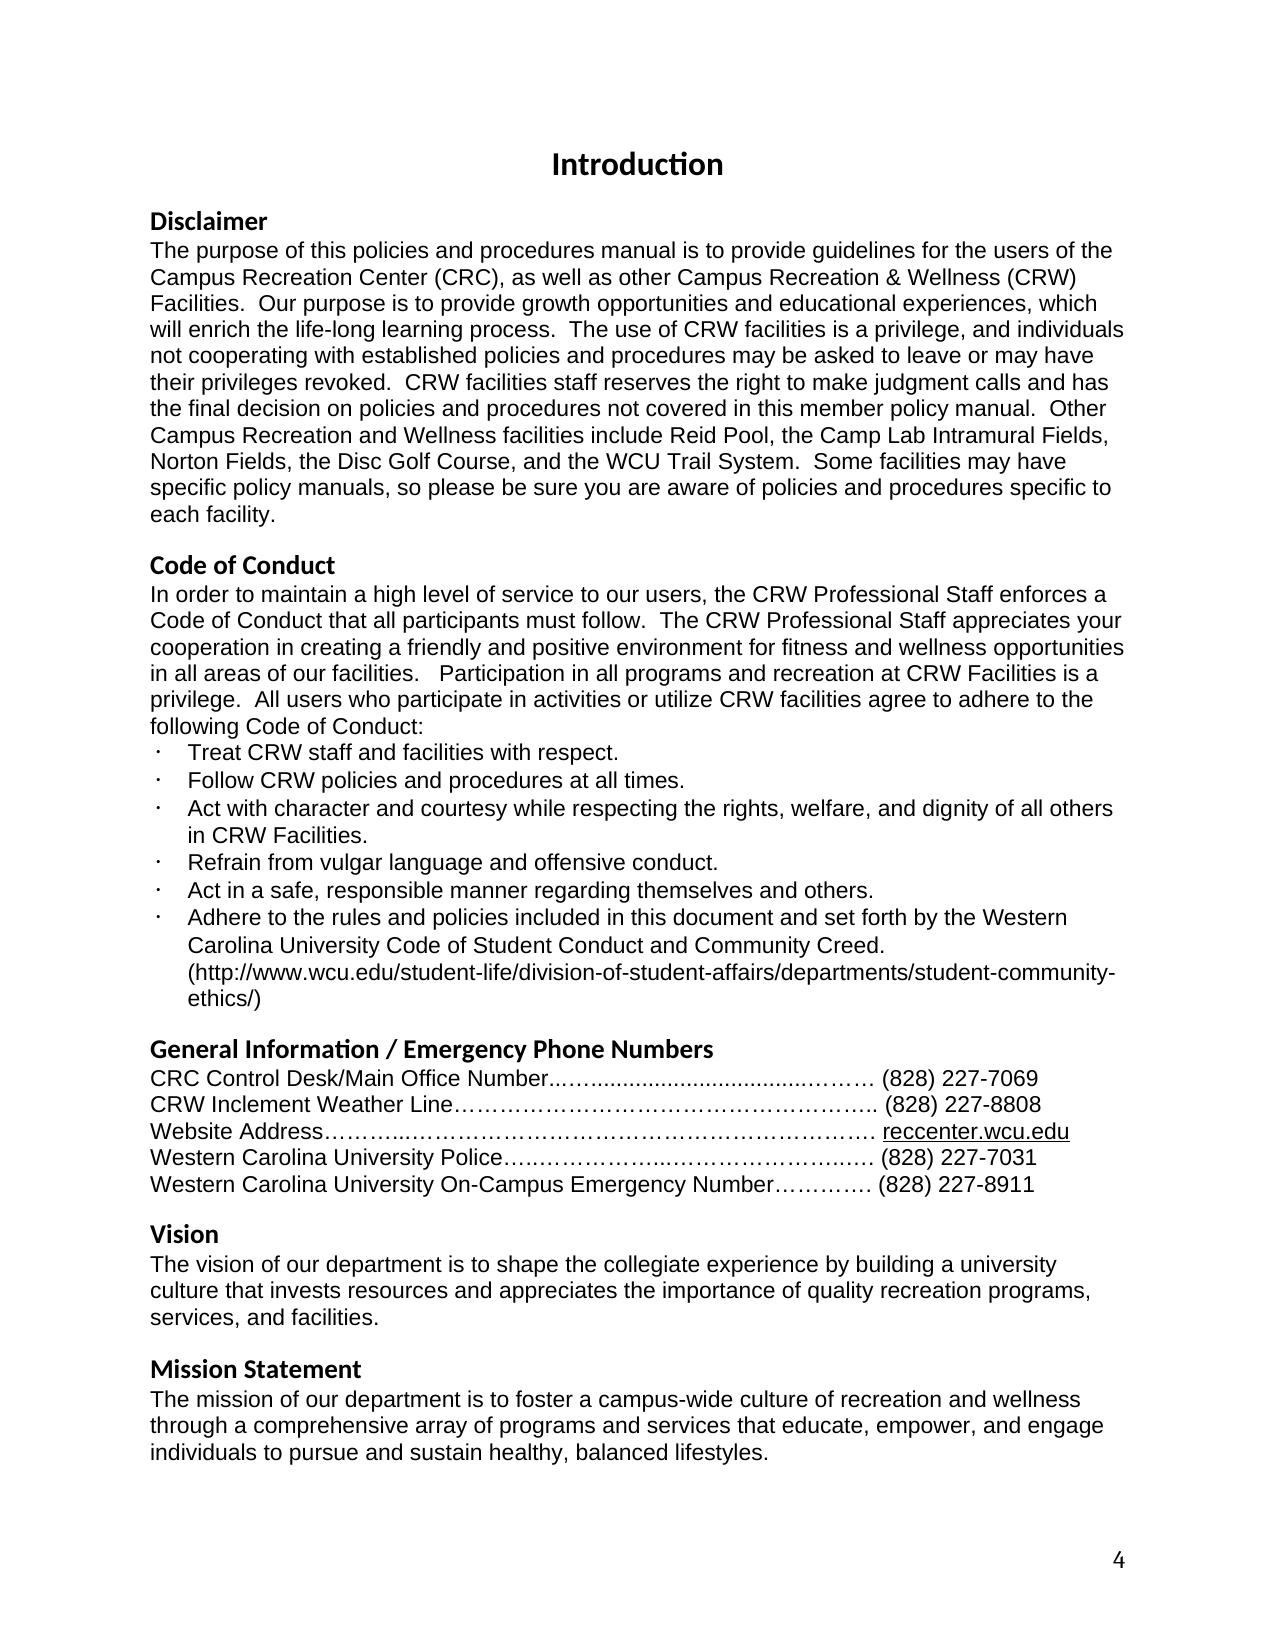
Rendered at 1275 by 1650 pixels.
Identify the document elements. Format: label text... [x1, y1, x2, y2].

list Follow CRW policies and procedures at all times. [150, 767, 1125, 794]
text The mission of our department is to foster a campus-wide culture of recreation and wellness through a comprehensive array of programs and services that educate, empower, and engage individuals to pursue and sustain healthy, balanced lifestyles. [150, 1386, 1125, 1465]
subtitle Vision [150, 1218, 1125, 1251]
subtitle Mission Statement [150, 1353, 1125, 1386]
subtitle Code of Conduct [150, 548, 1125, 581]
text Western Carolina University On-Campus Emergency Number…………. (828) 227-8911 [150, 1171, 1125, 1197]
subtitle Introduction [150, 142, 1125, 183]
list Act with character and courtesy while respecting the rights, welfare, and dignity of all others in CRW Facilities. [150, 794, 1125, 849]
text CRW Inclement Weather Line……………………………………………….. (828) 227-8808 [150, 1091, 1125, 1118]
text CRC Control Desk/Main Office Number...…..................................……… (828) 227-7069 [150, 1065, 1125, 1091]
list Act in a safe, responsible manner regarding themselves and others. [150, 877, 1125, 904]
list Treat CRW staff and facilities with respect. [150, 739, 1125, 767]
list Adhere to the rules and policies included in this document and set forth by the Western Carolina University Code of Student Conduct and Community Creed. (http://www.wcu.edu/student-life/division-of-student-affairs/departments/student-community-ethics/) [150, 904, 1125, 1011]
text Western Carolina University Police…..……………...…………………..…. (828) 227-7031 [150, 1144, 1125, 1171]
text The vision of our department is to shape the collegiate experience by building a university culture that invests resources and appreciates the importance of quality recreation programs, services, and facilities. [150, 1251, 1125, 1330]
text The purpose of this policies and procedures manual is to provide guidelines for the users of the Campus Recreation Center (CRC), as well as other Campus Recreation & Wellness (CRW) Facilities. Our purpose is to provide growth opportunities and educational experiences, which will enrich the life-long learning process. The use of CRW facilities is a privilege, and individuals not cooperating with established policies and procedures may be asked to leave or may have their privileges revoked. CRW facilities staff reserves the right to make judgment calls and has the final decision on policies and procedures not covered in this member policy manual. Other Campus Recreation and Wellness facilities include Reid Pool, the Camp Lab Intramural Fields, Norton Fields, the Disc Golf Course, and the WCU Trail System. Some facilities may have specific policy manuals, so please be sure you are aware of policies and procedures specific to each facility. [150, 237, 1125, 527]
subtitle General Information / Emergency Phone Numbers [150, 1032, 1125, 1065]
text In order to maintain a high level of service to our users, the CRW Professional Staff enforces a Code of Conduct that all participants must follow. The CRW Professional Staff appreciates your cooperation in creating a friendly and positive environment for fitness and wellness opportunities in all areas of our facilities. Participation in all programs and recreation at CRW Facilities is a privilege. All users who participate in activities or utilize CRW facilities agree to adhere to the following Code of Conduct: [150, 581, 1125, 739]
subtitle Disclaimer [150, 204, 1125, 237]
list Refrain from vulgar language and offensive conduct. [150, 849, 1125, 877]
text Website Address………...……………………………………………………. reccenter.wcu.edu [150, 1118, 1125, 1144]
